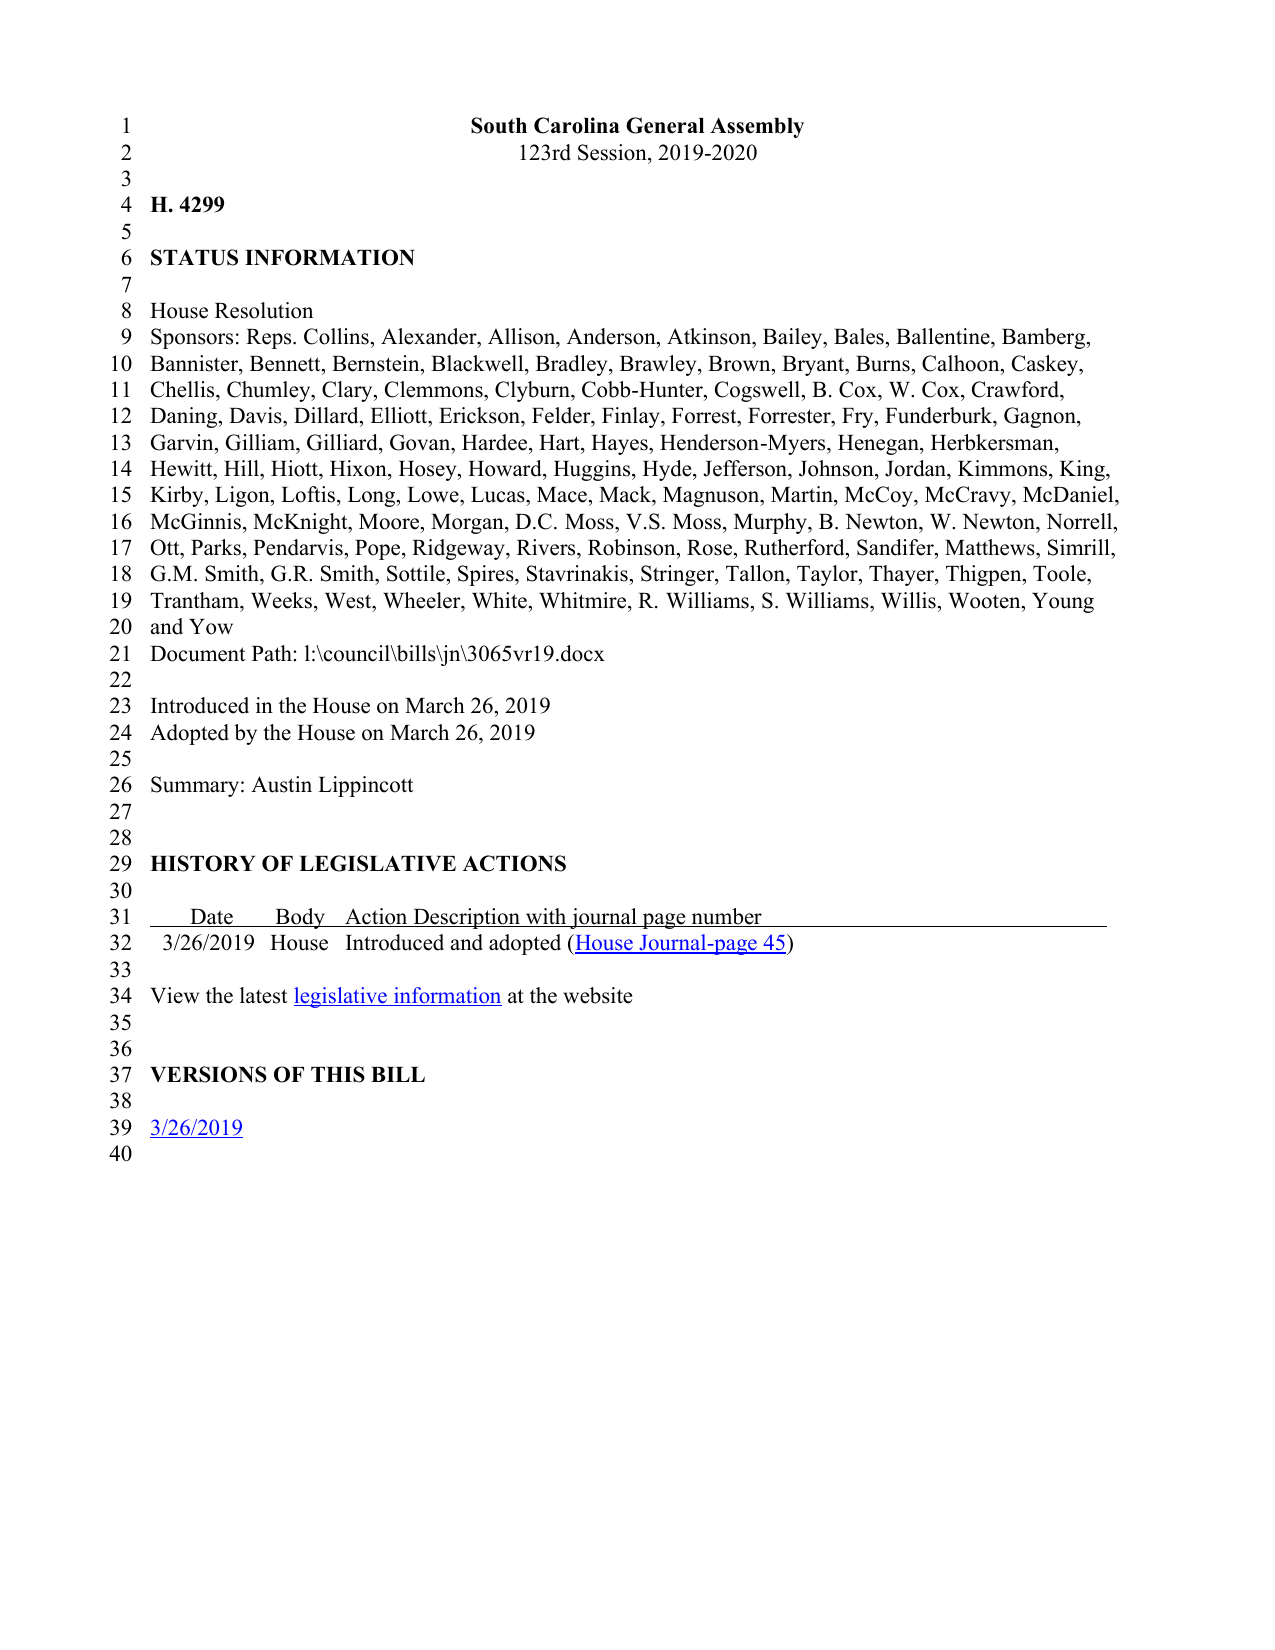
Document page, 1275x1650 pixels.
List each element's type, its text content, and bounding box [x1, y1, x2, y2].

text House Resolution [150, 297, 1125, 323]
text 123rd Session, 2019-2020 [150, 139, 1125, 165]
text 3/26/2019 House Introduced and adopted (House Journal-page 45) [150, 929, 1125, 956]
text Document Path: l:\council\bills\jn\3065vr19.docx [150, 639, 1125, 666]
text Date Body Action Description with journal page number [150, 903, 1125, 929]
text View the latest legislative information at the website [150, 982, 1125, 1008]
text Introduced in the House on March 26, 2019 [150, 692, 1125, 719]
text Adopted by the House on March 26, 2019 [150, 719, 1125, 745]
text HISTORY OF LEGISLATIVE ACTIONS [150, 850, 1125, 877]
text H. 4299 [150, 192, 1125, 218]
text South Carolina General Assembly [150, 112, 1125, 139]
text Sponsors: Reps. Collins, Alexander, Allison, Anderson, Atkinson, Bailey, Bales, Ballentine, Bamberg, Bannister, Bennett, Bernstein, Blackwell, Bradley, Brawley, Brown, Bryant, Burns, Calhoon, Caskey, Chellis, Chumley, Clary, Clemmons, Clyburn, Cobb-Hunter, Cogswell, B. Cox, W. Cox, Crawford, Daning, Davis, Dillard, Elliott, Erickson, Felder, Finlay, Forrest, Forrester, Fry, Funderburk, Gagnon, Garvin, Gilliam, Gilliard, Govan, Hardee, Hart, Hayes, Henderson-Myers, Henegan, Herbkersman, Hewitt, Hill, Hiott, Hixon, Hosey, Howard, Huggins, Hyde, Jefferson, Johnson, Jordan, Kimmons, King, Kirby, Ligon, Loftis, Long, Lowe, Lucas, Mace, Mack, Magnuson, Martin, McCoy, McCravy, McDaniel, McGinnis, McKnight, Moore, Morgan, D.C. Moss, V.S. Moss, Murphy, B. Newton, W. Newton, Norrell, Ott, Parks, Pendarvis, Pope, Ridgeway, Rivers, Robinson, Rose, Rutherford, Sandifer, Matthews, Simrill, G.M. Smith, G.R. Smith, Sottile, Spires, Stavrinakis, Stringer, Tallon, Taylor, Thayer, Thigpen, Toole, Trantham, Weeks, West, Wheeler, White, Whitmire, R. Williams, S. Williams, Willis, Wooten, Young and Yow [150, 323, 1125, 639]
text VERSIONS OF THIS BILL [150, 1061, 1125, 1088]
text STATUS INFORMATION [150, 244, 1125, 271]
text Summary: Austin Lippincott [150, 771, 1125, 798]
text 3/26/2019 [150, 1114, 1125, 1140]
